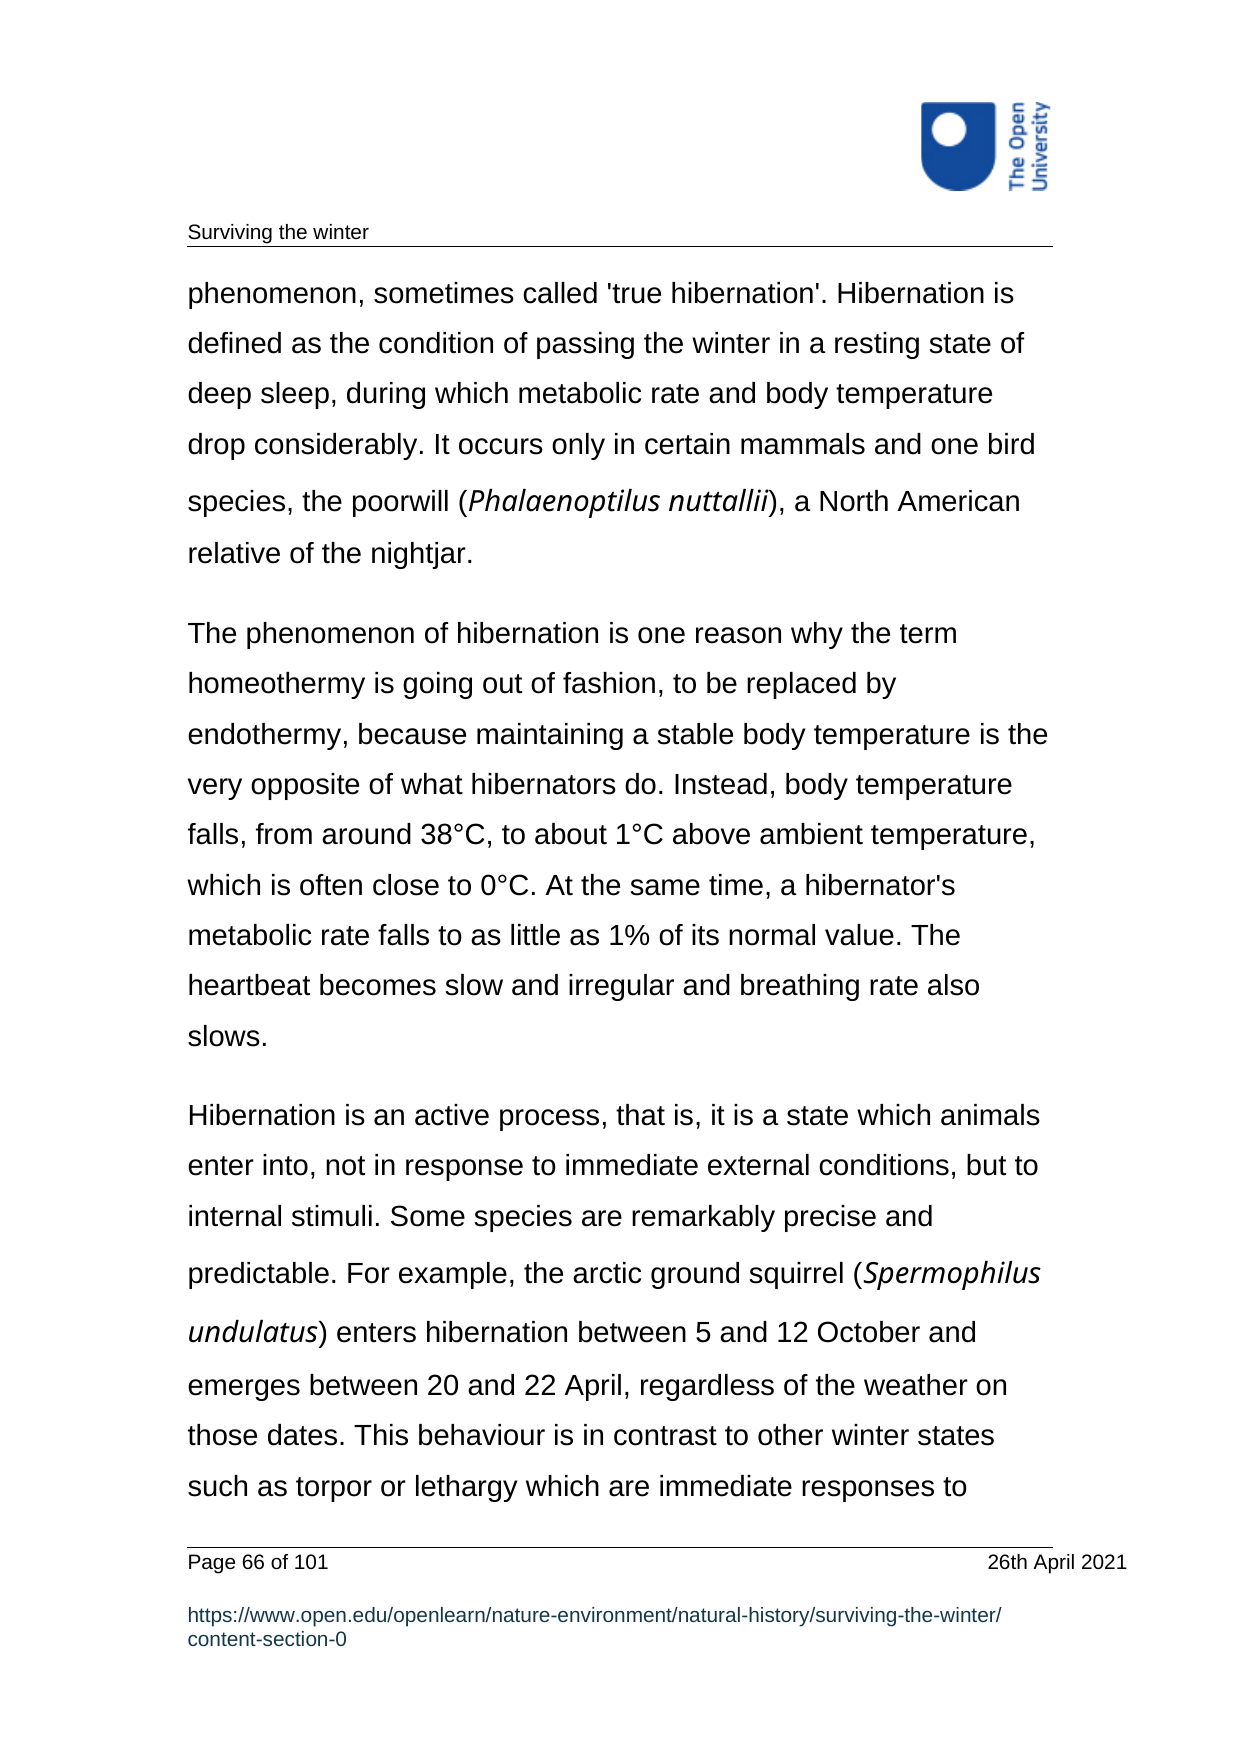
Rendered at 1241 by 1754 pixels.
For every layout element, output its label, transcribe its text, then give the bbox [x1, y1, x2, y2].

picture [921, 102, 1052, 191]
text The phenomenon of hibernation is one reason why the term homeothermy is going out of fashion, to be replaced by endothermy, because maintaining a stable body temperature is the very opposite of what hibernators do. Instead, body temperature falls, from around 38°C, to about 1°C above ambient temperature, which is often close to 0°C. At the same time, a hibernator's metabolic rate falls to as little as 1% of its normal value. The heartbeat becomes slow and irregular and breathing rate also slows. [187, 616, 1053, 1052]
